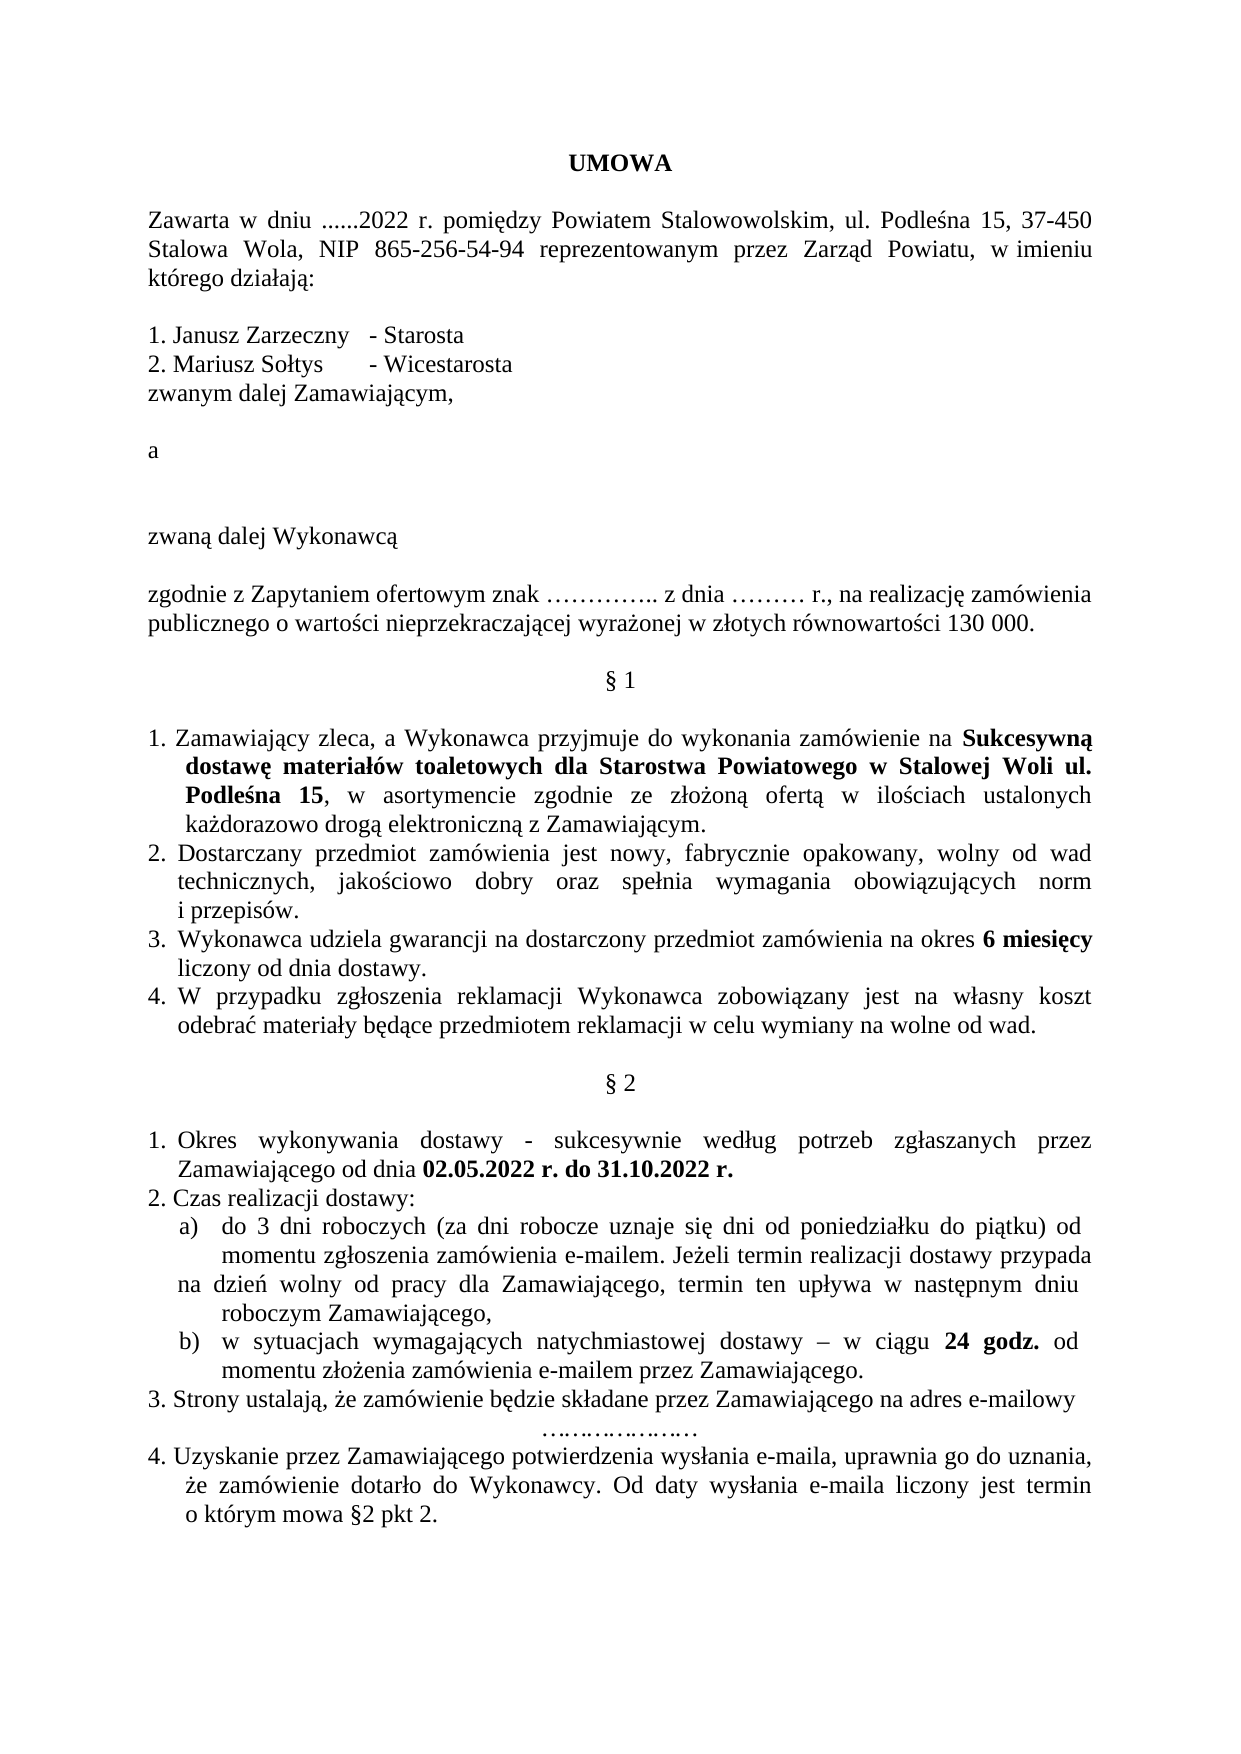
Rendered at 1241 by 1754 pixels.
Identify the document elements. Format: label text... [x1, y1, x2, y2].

text § 2 [148, 1068, 1093, 1096]
text b) w sytuacjach wymagających natychmiastowej dostawy – w ciągu 24 godz. od momentu złożenia zamówienia e-mailem przez Zamawiającego. [148, 1326, 1093, 1384]
text a) do 3 dni roboczych (za dni robocze uznaje się dni od poniedziałku do piątku) od momentu zgłoszenia zamówienia e-mailem. Jeżeli termin realizacji dostawy przypada na dzień wolny od pracy dla Zamawiającego, termin ten upływa w następnym dniu roboczym Zamawiającego, [148, 1211, 1093, 1326]
text 1. Janusz Zarzeczny - Starosta [148, 320, 1093, 349]
text zgodnie z Zapytaniem ofertowym znak ………….. z dnia ……… r., na realizację zamówienia publicznego o wartości nieprzekraczającej wyrażonej w złotych równowartości 130 000. [148, 579, 1093, 636]
text ………………… [148, 1413, 1093, 1441]
subtitle UMOWA [148, 148, 1093, 176]
text 1. Zamawiający zleca, a Wykonawca przyjmuje do wykonania zamówienie na Sukcesywną dostawę materiałów toaletowych dla Starostwa Powiatowego w Stalowej Woli ul. Podleśna 15, w asortymencie zgodnie ze złożoną ofertą w ilościach ustalonych każdorazowo drogą elektroniczną z Zamawiającym. [148, 723, 1093, 838]
text 3. Wykonawca udziela gwarancji na dostarczony przedmiot zamówienia na okres 6 miesięcy liczony od dnia dostawy. [148, 924, 1093, 981]
text a [148, 435, 1093, 464]
text zwanym dalej Zamawiającym, [148, 378, 1093, 406]
text 1. Okres wykonywania dostawy - sukcesywnie według potrzeb zgłaszanych przez Zamawiającego od dnia 02.05.2022 r. do 31.10.2022 r. [148, 1125, 1093, 1183]
text Zawarta w dniu ......2022 r. pomiędzy Powiatem Stalowowolskim, ul. Podleśna 15, 37-450 Stalowa Wola, NIP 865-256-54-94 reprezentowanym przez Zarząd Powiatu, w imieniu którego działają: [148, 205, 1093, 291]
text § 1 [148, 665, 1093, 694]
text 2. Czas realizacji dostawy: [148, 1183, 1093, 1211]
text 2. Mariusz Sołtys - Wicestarosta [148, 349, 1093, 378]
text zwaną dalej Wykonawcą [148, 521, 1093, 550]
text 3. Strony ustalają, że zamówienie będzie składane przez Zamawiającego na adres e-mailowy [148, 1384, 1093, 1413]
text 2. Dostarczany przedmiot zamówienia jest nowy, fabrycznie opakowany, wolny od wad technicznych, jakościowo dobry oraz spełnia wymagania obowiązujących norm i przepisów. [148, 838, 1093, 924]
text 4. Uzyskanie przez Zamawiającego potwierdzenia wysłania e-maila, uprawnia go do uznania, że zamówienie dotarło do Wykonawcy. Od daty wysłania e-maila liczony jest termin o którym mowa §2 pkt 2. [148, 1441, 1093, 1528]
text 4. W przypadku zgłoszenia reklamacji Wykonawca zobowiązany jest na własny koszt odebrać materiały będące przedmiotem reklamacji w celu wymiany na wolne od wad. [148, 981, 1093, 1039]
